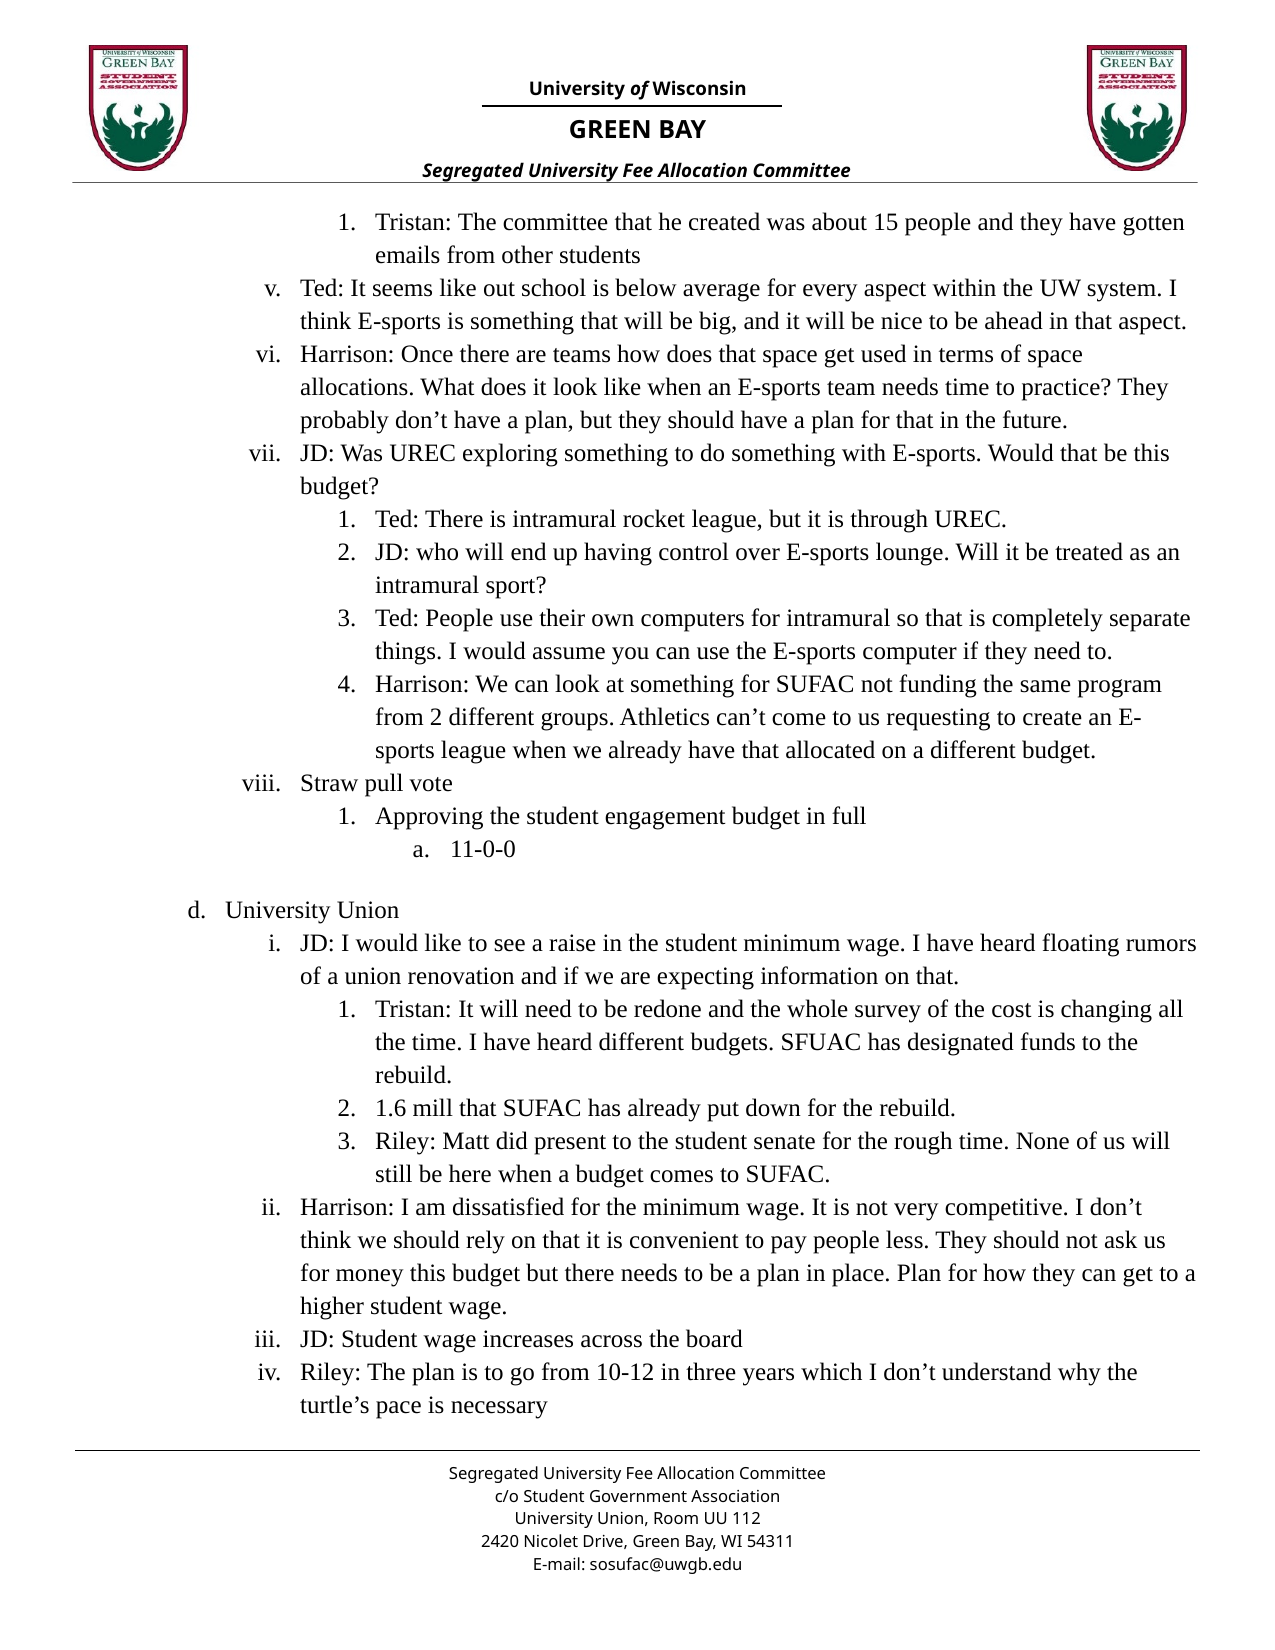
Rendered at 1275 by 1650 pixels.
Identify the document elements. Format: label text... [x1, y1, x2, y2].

picture [75, 45, 201, 171]
list Approving the student engagement budget in full [337, 801, 1200, 830]
list 1.6 mill that SUFAC has already put down for the rebuild. [337, 1093, 1200, 1122]
list Straw pull vote [281, 768, 1200, 797]
list JD: I would like to see a raise in the student minimum wage. I have heard floating rumors of a union renovation and if we are expecting information on that. [281, 928, 1200, 990]
picture [1073, 45, 1200, 171]
list Ted: People use their own computers for intramural so that is completely separate things. I would assume you can use the E-sports computer if they need to. [337, 603, 1200, 665]
list JD: Student wage increases across the board [281, 1324, 1200, 1353]
list Riley: Matt did present to the student senate for the rough time. None of us will still be here when a budget comes to SUFAC. [337, 1126, 1200, 1188]
list Harrison: I am dissatisfied for the minimum wage. It is not very competitive. I don’t think we should rely on that it is convenient to pay people less. They should not ask us for money this budget but there needs to be a plan in place. Plan for how they can get to a higher student wage. [281, 1192, 1200, 1320]
list University Union [187, 895, 1200, 924]
list 11-0-0 [412, 834, 1200, 863]
list Harrison: Once there are teams how does that space get used in terms of space allocations. What does it look like when an E-sports team needs time to practice? They probably don’t have a plan, but they should have a plan for that in the future. [281, 339, 1200, 434]
list JD: who will end up having control over E-sports lounge. Will it be treated as an intramural sport? [337, 537, 1200, 599]
list JD: Was UREC exploring something to do something with E-sports. Would that be this budget? [281, 438, 1200, 500]
list Tristan: The committee that he created was about 15 people and they have gotten emails from other students [337, 207, 1200, 269]
list Tristan: It will need to be redone and the whole survey of the cost is changing all the time. I have heard different budgets. SFUAC has designated funds to the rebuild. [337, 994, 1200, 1089]
list Ted: There is intramural rocket league, but it is through UREC. [337, 504, 1200, 533]
list Riley: The plan is to go from 10-12 in three years which I don’t understand why the turtle’s pace is necessary [281, 1357, 1200, 1419]
list Harrison: We can look at something for SUFAC not funding the same program from 2 different groups. Athletics can’t come to us requesting to create an E-sports league when we already have that allocated on a different budget. [337, 669, 1200, 764]
list Ted: It seems like out school is below average for every aspect within the UW system. I think E-sports is something that will be big, and it will be nice to be ahead in that aspect. [281, 273, 1200, 335]
